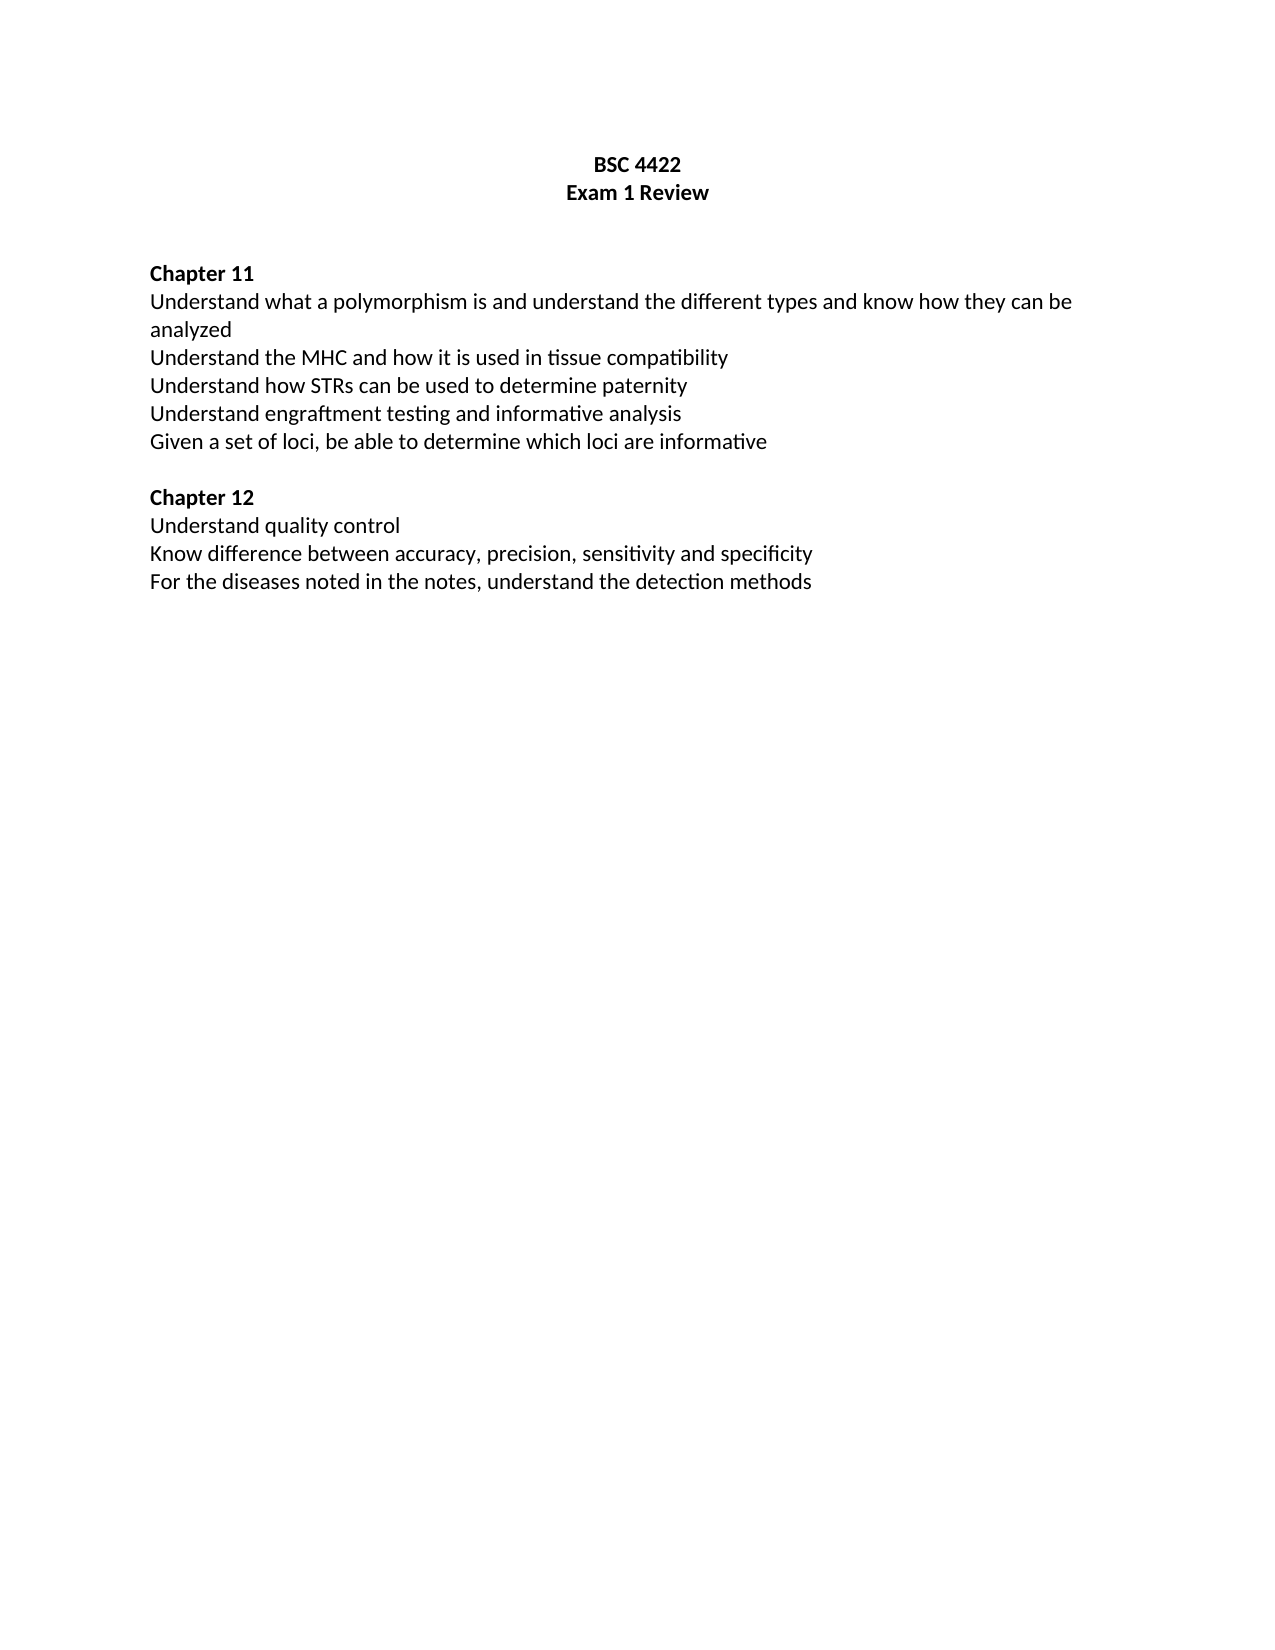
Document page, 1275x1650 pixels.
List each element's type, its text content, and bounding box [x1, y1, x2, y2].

text BSC 4422 [150, 150, 1125, 178]
text Understand what a polymorphism is and understand the different types and know how they can be analyzed [150, 287, 1125, 343]
text Know difference between accuracy, precision, sensitivity and specificity [150, 539, 1125, 567]
text Understand how STRs can be used to determine paternity [150, 371, 1125, 399]
text Chapter 12 [150, 483, 1125, 511]
text Given a set of loci, be able to determine which loci are informative [150, 427, 1125, 455]
text Understand quality control [150, 511, 1125, 539]
text Understand engraftment testing and informative analysis [150, 399, 1125, 427]
text For the diseases noted in the notes, understand the detection methods [150, 567, 1125, 595]
text Understand the MHC and how it is used in tissue compatibility [150, 343, 1125, 371]
text Chapter 11 [150, 259, 1125, 287]
text Exam 1 Review [150, 178, 1125, 206]
